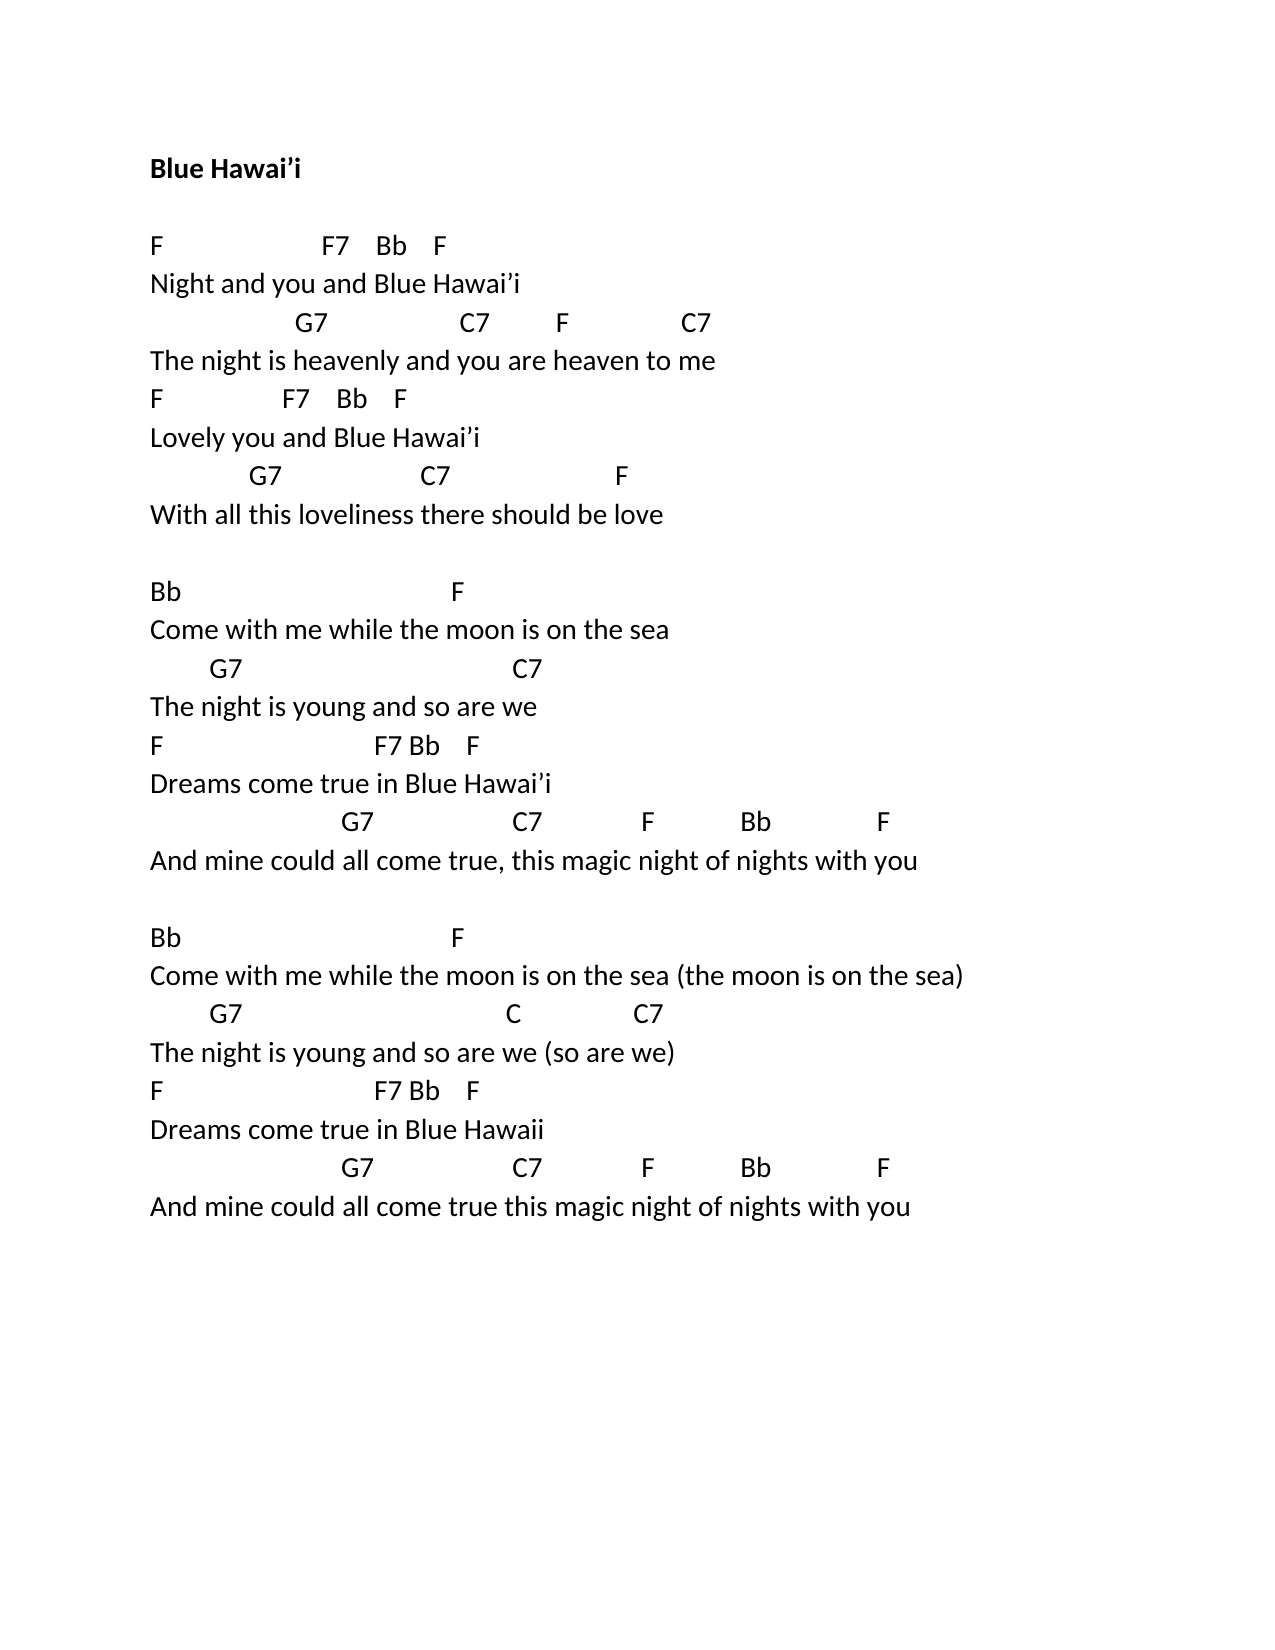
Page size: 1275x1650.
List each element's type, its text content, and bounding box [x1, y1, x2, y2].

text F F7 Bb F [150, 1072, 1125, 1108]
text G7 C7 F Bb F [150, 1149, 1125, 1185]
text Come with me while the moon is on the sea (the moon is on the sea) [150, 957, 1125, 993]
text Lovely you and Blue Hawai’i [150, 419, 1125, 455]
text G7 C7 F [150, 457, 1125, 493]
text G7 C C7 [150, 996, 1125, 1031]
text F F7 Bb F [150, 381, 1125, 416]
text With all this loveliness there should be love [150, 496, 1125, 532]
text Bb F [150, 919, 1125, 954]
text Dreams come true in Blue Hawai’i [150, 765, 1125, 801]
text The night is heavenly and you are heaven to me [150, 342, 1125, 378]
text Dreams come true in Blue Hawaii [150, 1111, 1125, 1147]
text And mine could all come true this magic night of nights with you [150, 1188, 1125, 1223]
text F F7 Bb F [150, 227, 1125, 262]
text G7 C7 [150, 650, 1125, 685]
text Blue Hawai’i [150, 150, 1125, 186]
text Bb F [150, 573, 1125, 608]
text The night is young and so are we (so are we) [150, 1034, 1125, 1070]
text Night and you and Blue Hawai’i [150, 265, 1125, 301]
text G7 C7 F C7 [150, 304, 1125, 339]
text And mine could all come true, this magic night of nights with you [150, 842, 1125, 877]
text G7 C7 F Bb F [150, 803, 1125, 839]
text F F7 Bb F [150, 727, 1125, 762]
text Come with me while the moon is on the sea [150, 611, 1125, 647]
text The night is young and so are we [150, 688, 1125, 724]
